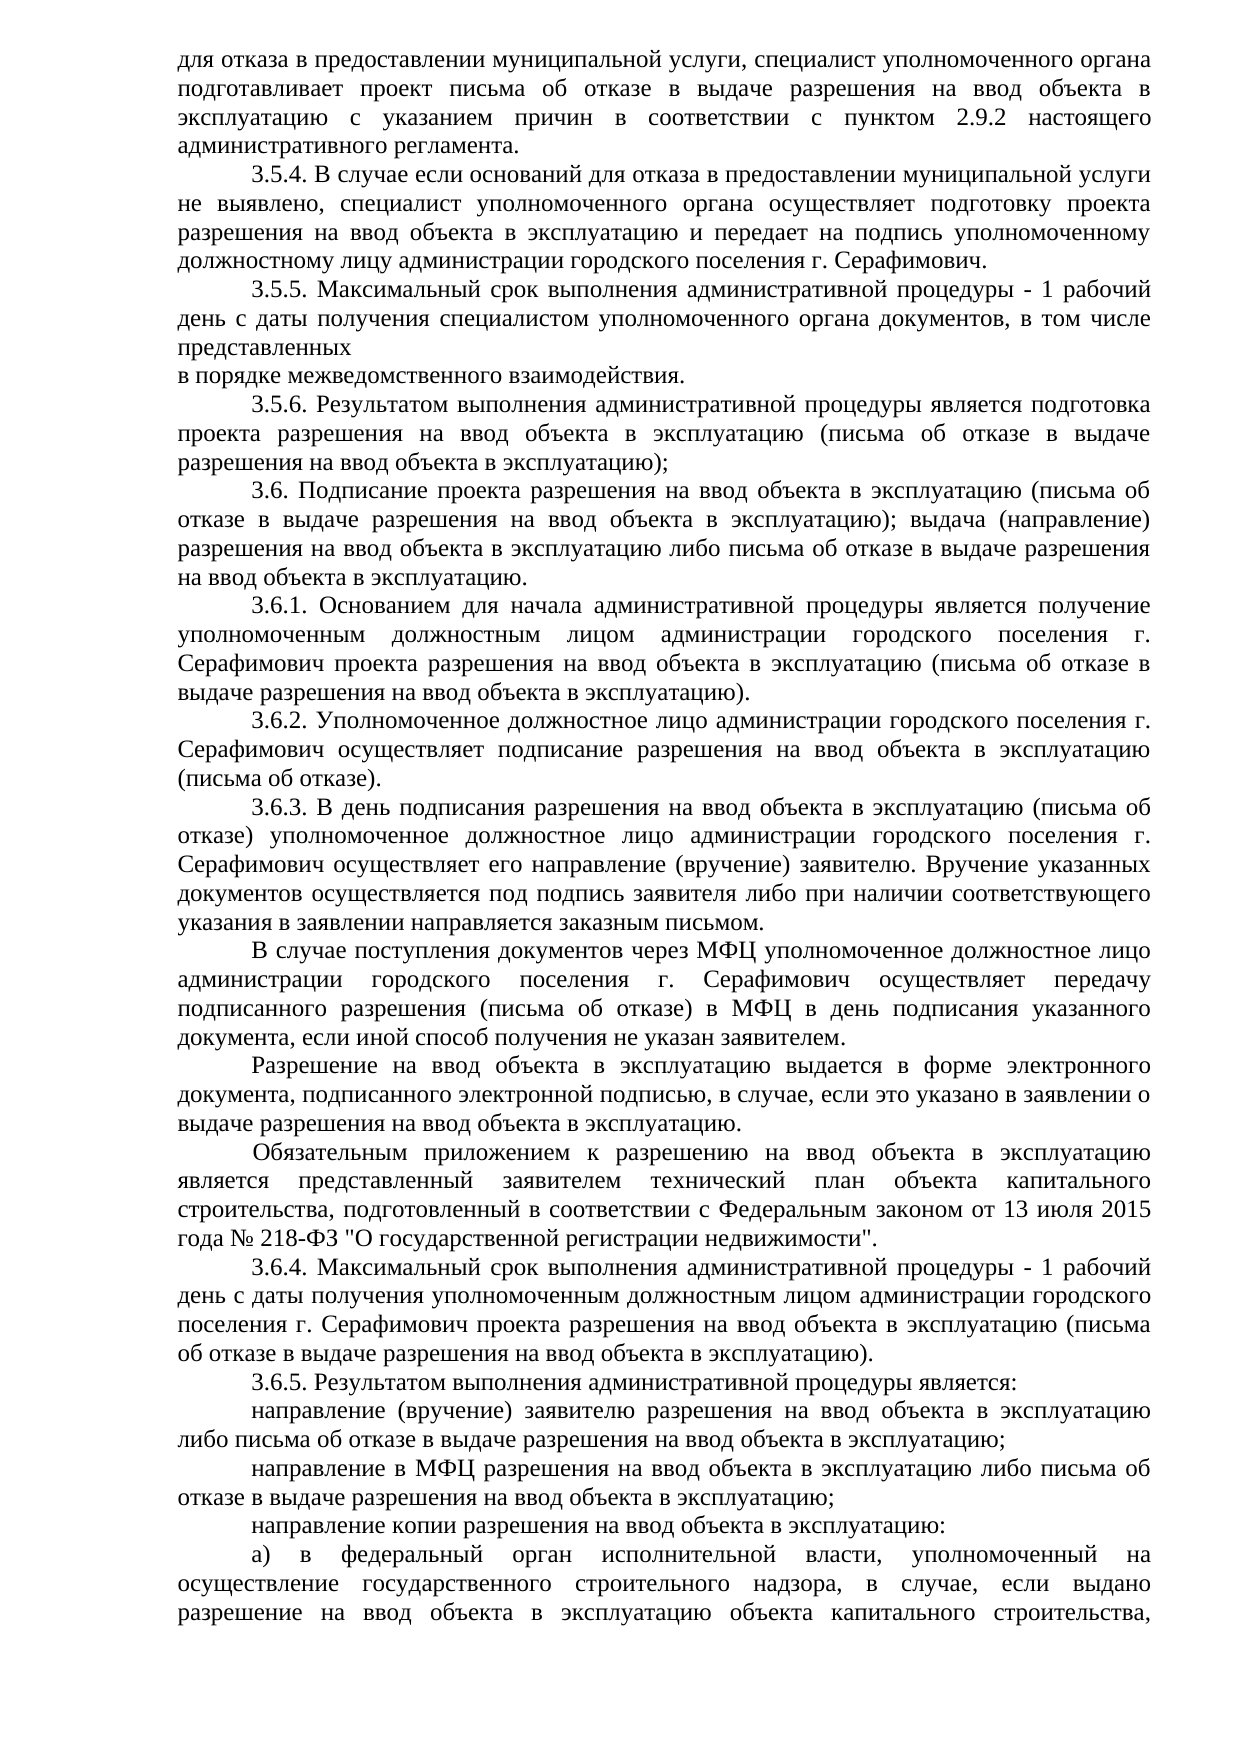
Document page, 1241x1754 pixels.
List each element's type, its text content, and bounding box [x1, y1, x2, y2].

text В случае поступления документов через МФЦ уполномоченное должностное лицо администрации городского поселения г. Серафимович осуществляет передачу подписанного разрешения (письма об отказе) в МФЦ в день подписания указанного документа, если иной способ получения не указан заявителем. [177, 936, 1152, 1051]
text 3.6. Подписание проекта разрешения на ввод объекта в эксплуатацию (письма об отказе в выдаче разрешения на ввод объекта в эксплуатацию); выдача (направление) разрешения на ввод объекта в эксплуатацию либо письма об отказе в выдаче разрешения на ввод объекта в эксплуатацию. [177, 476, 1152, 591]
text Разрешение на ввод объекта в эксплуатацию выдается в форме электронного документа, подписанного электронной подписью, в случае, если это указано в заявлении о выдаче разрешения на ввод объекта в эксплуатацию. [177, 1051, 1152, 1137]
text 3.5.4. В случае если оснований для отказа в предоставлении муниципальной услуги не выявлено, специалист уполномоченного органа осуществляет подготовку проекта разрешения на ввод объекта в эксплуатацию и передает на подпись уполномоченному должностному лицу администрации городского поселения г. Серафимович. [177, 159, 1152, 274]
text Обязательным приложением к разрешению на ввод объекта в эксплуатацию является представленный заявителем технический план объекта капитального строительства, подготовленный в соответствии с Федеральным законом от 13 июля 2015 года № 218-ФЗ "О государственной регистрации недвижимости". [177, 1137, 1152, 1252]
text 3.6.5. Результатом выполнения административной процедуры является: [177, 1367, 1152, 1396]
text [177, 1539, 1152, 1626]
text 3.5.6. Результатом выполнения административной процедуры является подготовка проекта разрешения на ввод объекта в эксплуатацию (письма об отказе в выдаче разрешения на ввод объекта в эксплуатацию); [177, 389, 1152, 476]
text 3.6.4. Максимальный срок выполнения административной процедуры - 1 рабочий день с даты получения уполномоченным должностным лицом администрации городского поселения г. Серафимович проекта разрешения на ввод объекта в эксплуатацию (письма об отказе в выдаче разрешения на ввод объекта в эксплуатацию). [177, 1252, 1152, 1367]
text 3.6.1. Основанием для начала административной процедуры является получение уполномоченным должностным лицом администрации городского поселения г. Серафимович проекта разрешения на ввод объекта в эксплуатацию (письма об отказе в выдаче разрешения на ввод объекта в эксплуатацию). [177, 591, 1152, 706]
text 3.6.3. В день подписания разрешения на ввод объекта в эксплуатацию (письма об отказе) уполномоченное должностное лицо администрации городского поселения г. Серафимович осуществляет его направление (вручение) заявителю. Вручение указанных документов осуществляется под подпись заявителя либо при наличии соответствующего указания в заявлении направляется заказным письмом. [177, 792, 1152, 936]
text направление копии разрешения на ввод объекта в эксплуатацию: [177, 1511, 1152, 1539]
text 3.5.5. Максимальный срок выполнения административной процедуры - 1 рабочий день с даты получения специалистом уполномоченного органа документов, в том числе представленных в порядке межведомственного взаимодействия. [177, 274, 1152, 389]
text направление (вручение) заявителю разрешения на ввод объекта в эксплуатацию либо письма об отказе в выдаче разрешения на ввод объекта в эксплуатацию; [177, 1396, 1152, 1453]
text 3.6.2. Уполномоченное должностное лицо администрации городского поселения г. Серафимович осуществляет подписание разрешения на ввод объекта в эксплуатацию (письма об отказе). [177, 706, 1152, 792]
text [177, 44, 1152, 159]
text направление в МФЦ разрешения на ввод объекта в эксплуатацию либо письма об отказе в выдаче разрешения на ввод объекта в эксплуатацию; [177, 1453, 1152, 1511]
